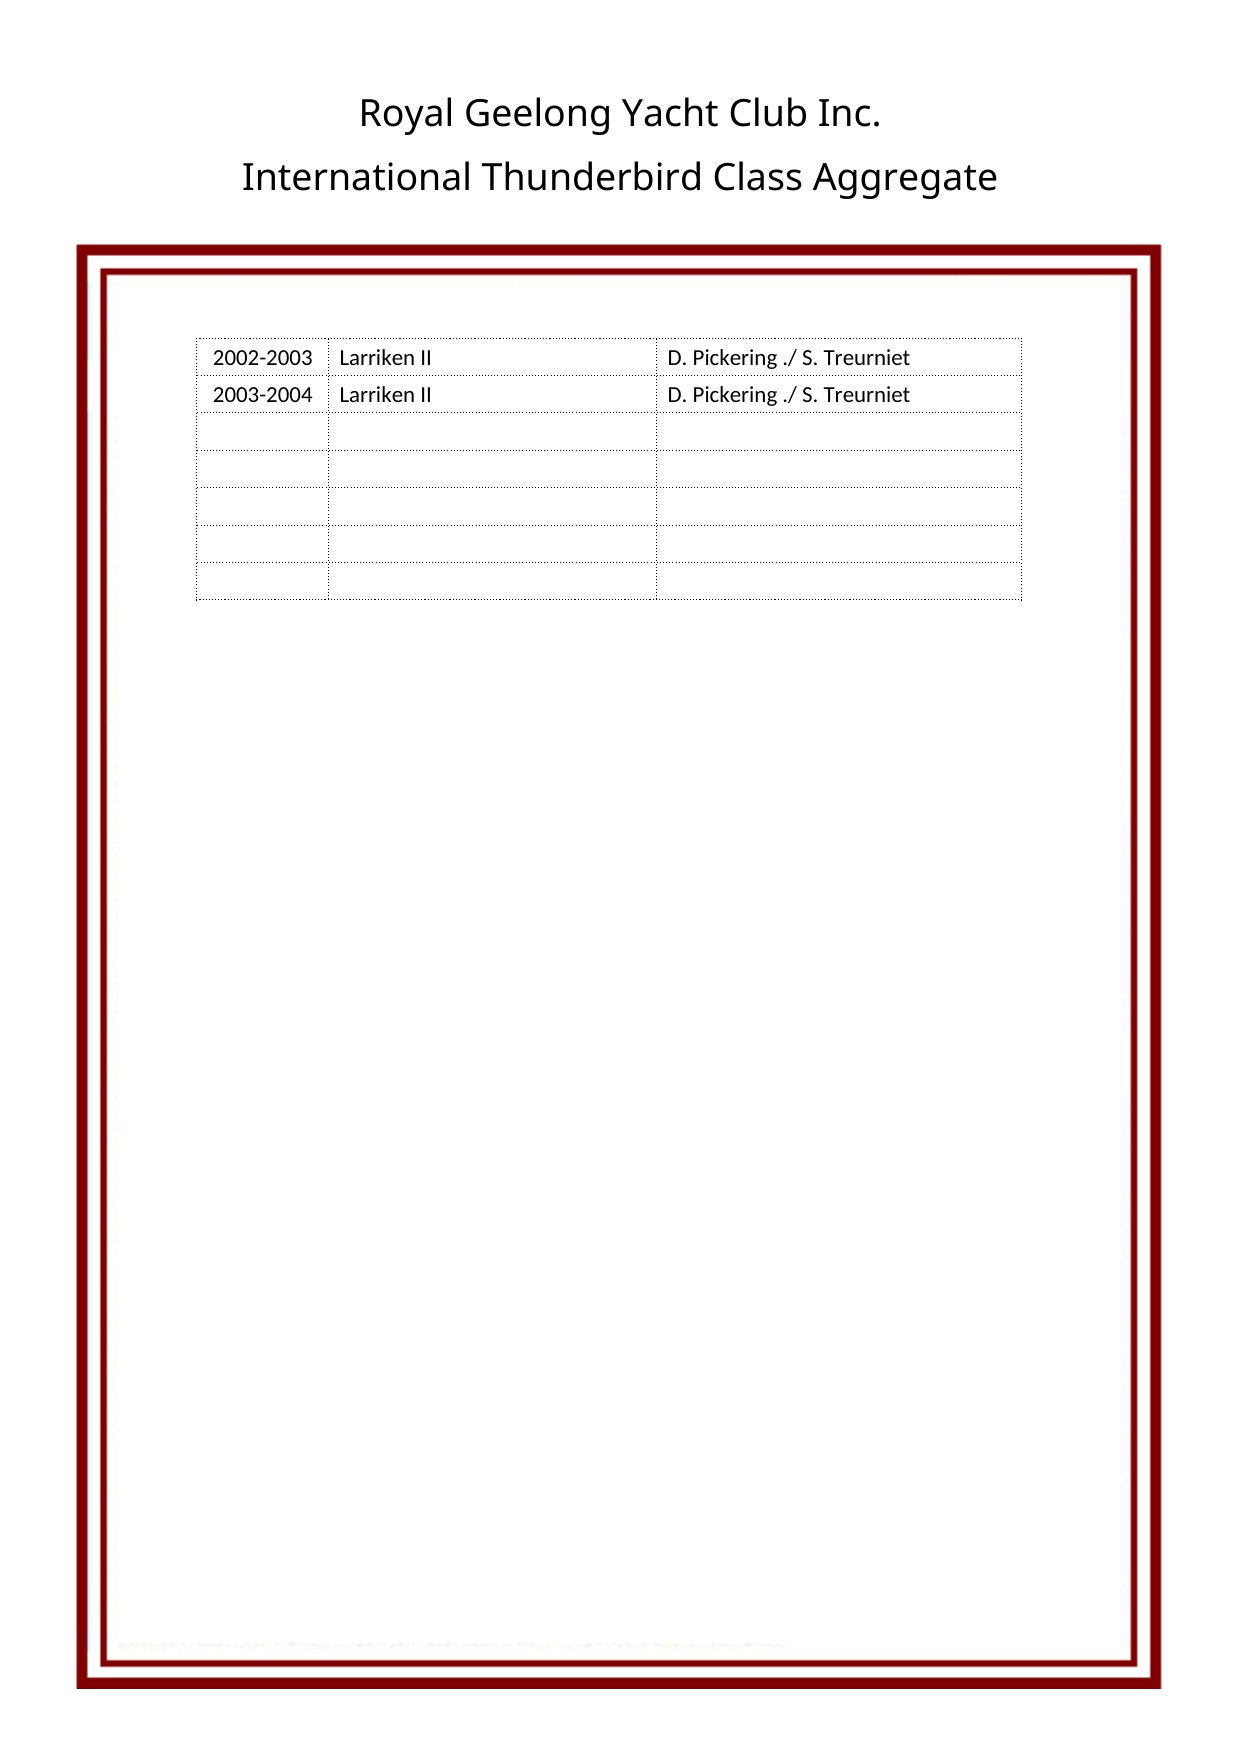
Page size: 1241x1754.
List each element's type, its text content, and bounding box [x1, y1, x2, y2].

table_cell [197, 412, 328, 450]
table_cell [197, 487, 328, 524]
table_cell Larriken II [328, 375, 656, 412]
table_cell D. Pickering ./ S. Treurniet [656, 375, 1022, 412]
table_cell [328, 525, 656, 562]
table_cell [656, 487, 1022, 524]
table_cell [197, 525, 328, 562]
table_cell [328, 487, 656, 524]
table_cell [197, 562, 328, 599]
table_cell [656, 562, 1022, 599]
table_cell [197, 450, 328, 487]
table_cell [328, 450, 656, 487]
table_header 2002-2003 [197, 338, 328, 375]
table_header D. Pickering ./ S. Treurniet [656, 338, 1022, 375]
table_cell [656, 450, 1022, 487]
table_cell [656, 525, 1022, 562]
picture [75, 243, 1166, 1689]
table_cell 2003-2004 [197, 375, 328, 412]
table_header Larriken II [328, 338, 656, 375]
table_cell [328, 412, 656, 450]
table_cell [656, 412, 1022, 450]
table_cell [328, 562, 656, 599]
